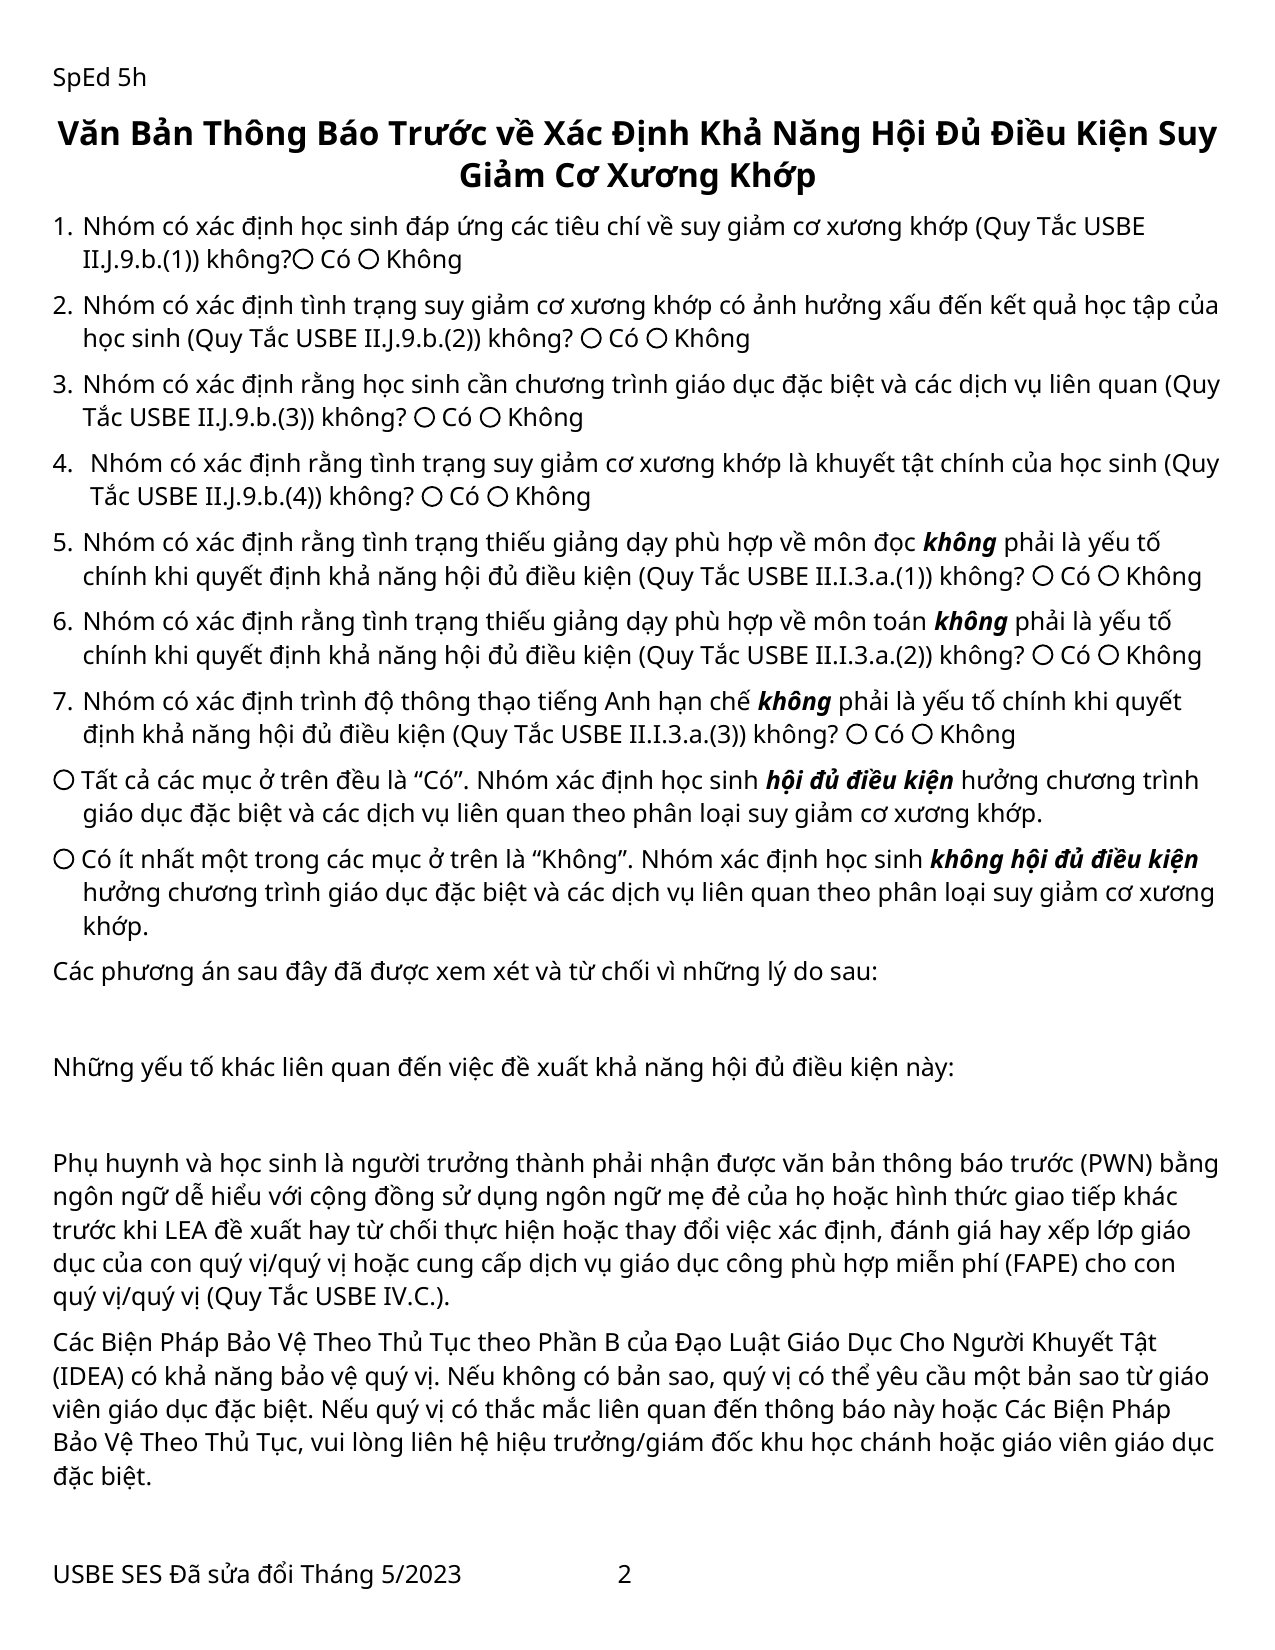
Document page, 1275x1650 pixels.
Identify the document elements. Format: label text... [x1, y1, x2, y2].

list Nhóm có xác định tình trạng suy giảm cơ xương khớp có ảnh hưởng xấu đến kết quả học tập của học sinh (Quy Tắc USBE II.J.9.b.(2)) không? Có Không [52, 287, 1222, 354]
text Tất cả các mục ở trên đều là “Có”. Nhóm xác định học sinh hội đủ điều kiện hưởng chương trình giáo dục đặc biệt và các dịch vụ liên quan theo phân loại suy giảm cơ xương khớp. [52, 762, 1222, 829]
list Nhóm có xác định rằng tình trạng thiếu giảng dạy phù hợp về môn đọc không phải là yếu tố chính khi quyết định khả năng hội đủ điều kiện (Quy Tắc USBE II.I.3.a.(1)) không? Có Không [52, 525, 1222, 592]
text Các Biện Pháp Bảo Vệ Theo Thủ Tục theo Phần B của Đạo Luật Giáo Dục Cho Người Khuyết Tật (IDEA) có khả năng bảo vệ quý vị. Nếu không có bản sao, quý vị có thể yêu cầu một bản sao từ giáo viên giáo dục đặc biệt. Nếu quý vị có thắc mắc liên quan đến thông báo này hoặc Các Biện Pháp Bảo Vệ Theo Thủ Tục, vui lòng liên hệ hiệu trưởng/giám đốc khu học chánh hoặc giáo viên giáo dục đặc biệt. [52, 1325, 1222, 1492]
text Có ít nhất một trong các mục ở trên là “Không”. Nhóm xác định học sinh không hội đủ điều kiện hưởng chương trình giáo dục đặc biệt và các dịch vụ liên quan theo phân loại suy giảm cơ xương khớp. [52, 842, 1222, 942]
list Nhóm có xác định rằng học sinh cần chương trình giáo dục đặc biệt và các dịch vụ liên quan (Quy Tắc USBE II.J.9.b.(3)) không? Có Không [52, 367, 1222, 433]
text Những yếu tố khác liên quan đến việc đề xuất khả năng hội đủ điều kiện này: [52, 1050, 1222, 1083]
subtitle Văn Bản Thông Báo Trước về Xác Định Khả Năng Hội Đủ Điều Kiện Suy Giảm Cơ Xương Khớp [52, 112, 1222, 196]
text Các phương án sau đây đã được xem xét và từ chối vì những lý do sau: [52, 954, 1222, 987]
text Phụ huynh và học sinh là người trưởng thành phải nhận được văn bản thông báo trước (PWN) bằng ngôn ngữ dễ hiểu với cộng đồng sử dụng ngôn ngữ mẹ đẻ của họ hoặc hình thức giao tiếp khác trước khi LEA đề xuất hay từ chối thực hiện hoặc thay đổi việc xác định, đánh giá hay xếp lớp giáo dục của con quý vị/quý vị hoặc cung cấp dịch vụ giáo dục công phù hợp miễn phí (FAPE) cho con quý vị/quý vị (Quy Tắc USBE IV.C.). [52, 1146, 1222, 1312]
list Nhóm có xác định rằng tình trạng thiếu giảng dạy phù hợp về môn toán không phải là yếu tố chính khi quyết định khả năng hội đủ điều kiện (Quy Tắc USBE II.I.3.a.(2)) không? Có Không [52, 604, 1222, 671]
list Nhóm có xác định học sinh đáp ứng các tiêu chí về suy giảm cơ xương khớp (Quy Tắc USBE II.J.9.b.(1)) không?Có Không [52, 208, 1222, 275]
list Nhóm có xác định trình độ thông thạo tiếng Anh hạn chế không phải là yếu tố chính khi quyết định khả năng hội đủ điều kiện (Quy Tắc USBE II.I.3.a.(3)) không? Có Không [52, 683, 1222, 750]
list Nhóm có xác định rằng tình trạng suy giảm cơ xương khớp là khuyết tật chính của học sinh (Quy Tắc USBE II.J.9.b.(4)) không? Có Không [52, 446, 1222, 512]
